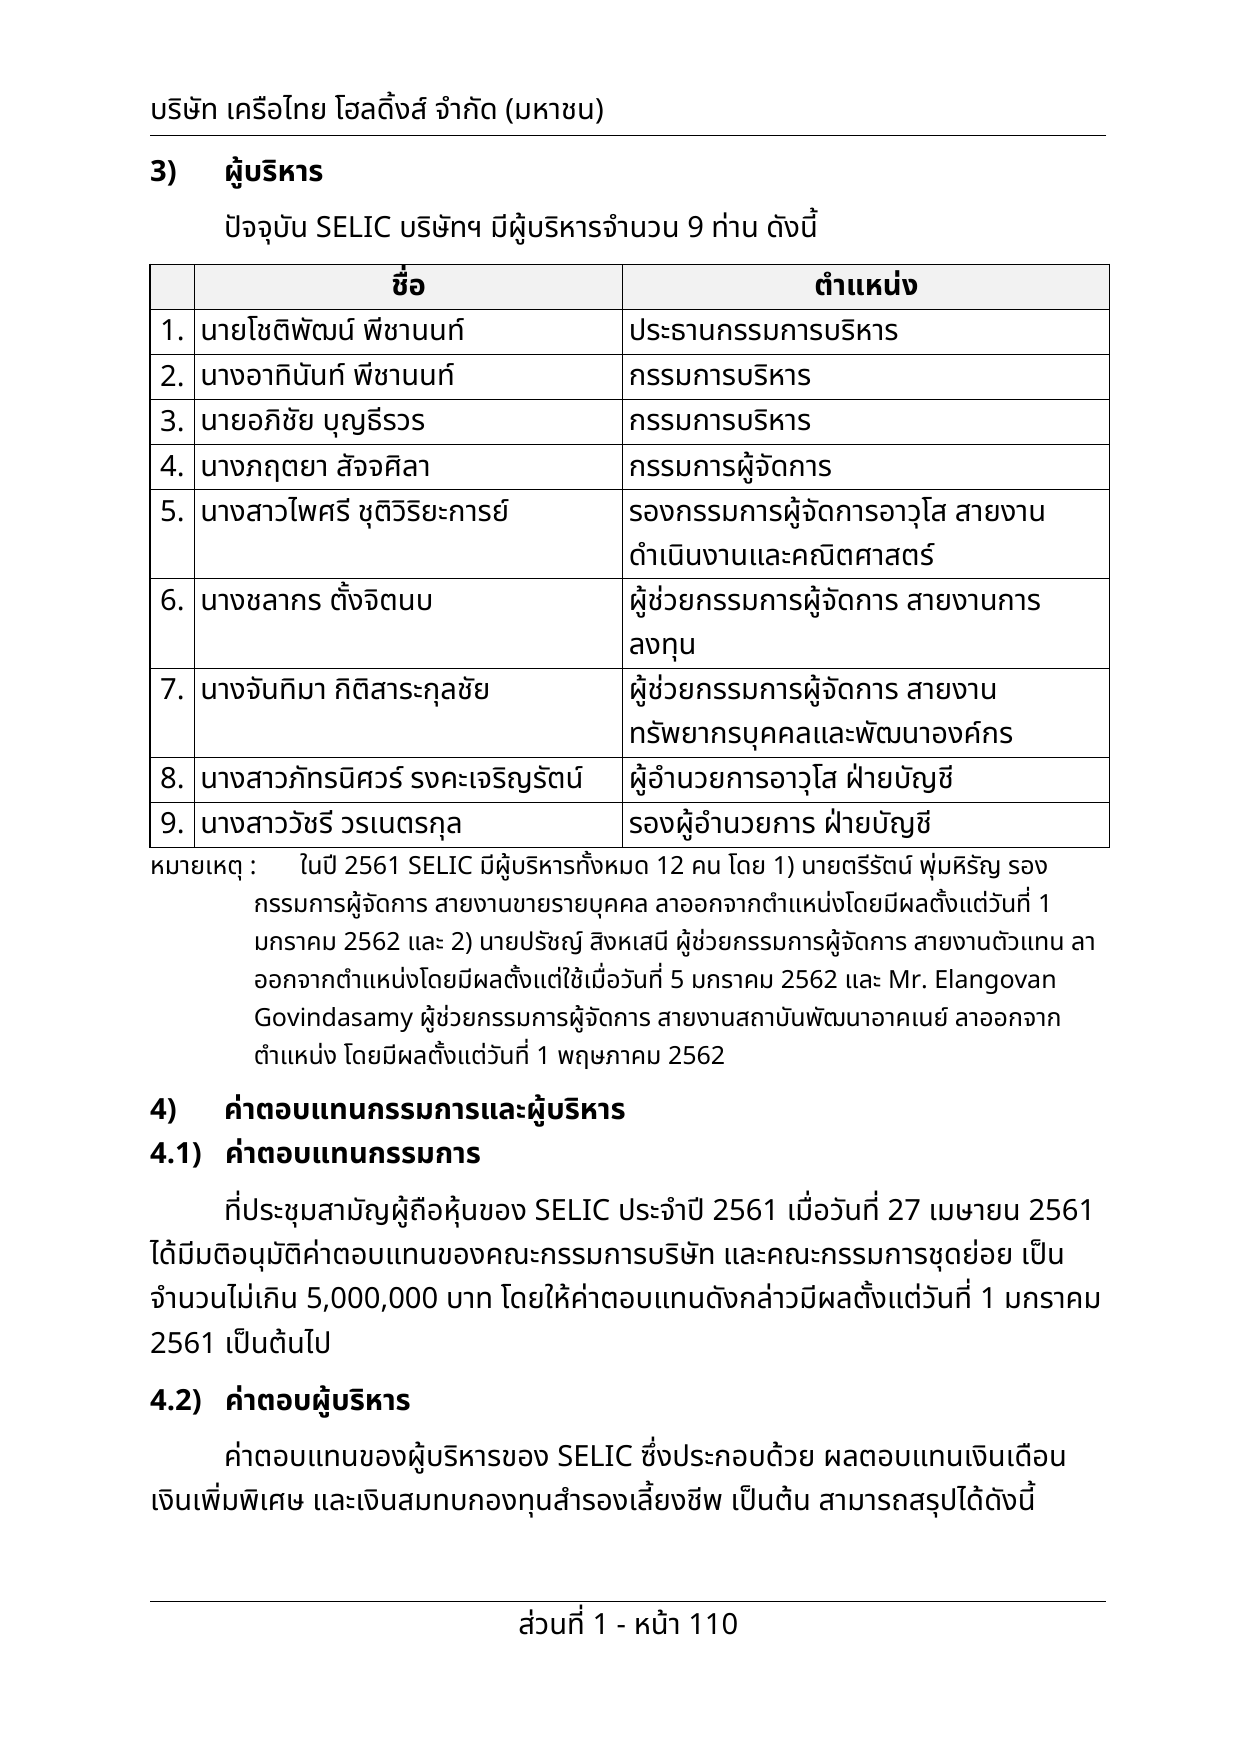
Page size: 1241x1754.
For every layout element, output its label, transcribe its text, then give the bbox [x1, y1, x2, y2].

table_cell นางสาววัชรี วรเนตรกุล [195, 803, 622, 847]
table_cell 8. [151, 758, 194, 802]
table_cell 6. [151, 579, 194, 667]
table_cell นางสาวภัทรนิศวร์ รงคะเจริญรัตน์ [195, 758, 622, 802]
table_header ชื่อ [195, 265, 622, 309]
table_cell นางสาวไพศรี ชุติวิริยะการย์ [195, 490, 622, 578]
list ผู้บริหาร [150, 150, 1106, 194]
table_cell 2. [151, 355, 194, 399]
table_cell นางจันทิมา กิติสาระกุลชัย [195, 669, 622, 757]
table_cell 5. [151, 490, 194, 578]
text 4.2) ค่าตอบผู้บริหาร [150, 1379, 1106, 1423]
table_cell กรรมการบริหาร [623, 400, 1109, 444]
text ปัจจุบัน SELIC บริษัทฯ มีผู้บริหารจำนวน 9 ท่าน ดังนี้ [150, 207, 1106, 251]
table_cell รองกรรมการผู้จัดการอาวุโส สายงานดำเนินงานและคณิตศาสตร์ [623, 490, 1109, 578]
table_cell 7. [151, 669, 194, 757]
table_cell 4. [151, 445, 194, 489]
table_cell นางอาทินันท์ พีชานนท์ [195, 355, 622, 399]
table_cell 9. [151, 803, 194, 847]
list ค่าตอบแทนกรรมการและผู้บริหาร [150, 1088, 1106, 1133]
table_cell นายอภิชัย บุญธีรวร [195, 400, 622, 444]
table_cell ผู้ช่วยกรรมการผู้จัดการ สายงานทรัพยากรบุคคลและพัฒนาองค์กร [623, 669, 1109, 757]
text หมายเหตุ : ในปี 2561 SELIC มีผู้บริหารทั้งหมด 12 คน โดย 1) นายตรีรัตน์ พุ่มหิรัญ รองกรรมการผู้จัดการ สายงานขายรายบุคคล ลาออกจากตำแหน่งโดยมีผลตั้งแต่วันที่ 1 มกราคม 2562 และ 2) นายปรัชญ์ สิงหเสนี ผู้ช่วยกรรมการผู้จัดการ สายงานตัวแทน ลาออกจากตำแหน่งโดยมีผลตั้งแต่ใช้เมื่อวันที่ 5 มกราคม 2562 และ Mr. Elangovan Govindasamy ผู้ช่วยกรรมการผู้จัดการ สายงานสถาบันพัฒนาอาคเนย์ ลาออกจากตำแหน่ง โดยมีผลตั้งแต่วันที่ 1 พฤษภาคม 2562 [150, 848, 1106, 1076]
table_cell กรรมการบริหาร [623, 355, 1109, 399]
table_cell รองผู้อำนวยการ ฝ่ายบัญชี [623, 803, 1109, 847]
table_cell นางภฤตยา สัจจศิลา [195, 445, 622, 489]
text ค่าตอบแทนของผู้บริหารของ SELIC ซึ่งประกอบด้วย ผลตอบแทนเงินเดือน เงินเพิ่มพิเศษ และเงินสมทบกองทุนสำรองเลี้ยงชีพ เป็นต้น สามารถสรุปได้ดังนี้ [150, 1436, 1106, 1524]
table_cell นายโชติพัฒน์ พีชานนท์ [195, 310, 622, 354]
table_cell 3. [151, 400, 194, 444]
table_cell 1. [151, 310, 194, 354]
table_header [151, 265, 194, 309]
table_cell ผู้ช่วยกรรมการผู้จัดการ สายงานการลงทุน [623, 579, 1109, 667]
table_cell ผู้อำนวยการอาวุโส ฝ่ายบัญชี [623, 758, 1109, 802]
table_cell นางชลากร ตั้งจิตนบ [195, 579, 622, 667]
text 4.1) ค่าตอบแทนกรรมการ [150, 1133, 1106, 1177]
table_cell ประธานกรรมการบริหาร [623, 310, 1109, 354]
text ที่ประชุมสามัญผู้ถือหุ้นของ SELIC ประจำปี 2561 เมื่อวันที่ 27 เมษายน 2561 ได้มีมติอนุมัติค่าตอบแทนของคณะกรรมการบริษัท และคณะกรรมการชุดย่อย เป็นจำนวนไม่เกิน 5,000,000 บาท โดยให้ค่าตอบแทนดังกล่าวมีผลตั้งแต่วันที่ 1 มกราคม 2561 เป็นต้นไป [150, 1189, 1106, 1366]
table_header ตำแหน่ง [623, 265, 1109, 309]
table_cell กรรมการผู้จัดการ [623, 445, 1109, 489]
